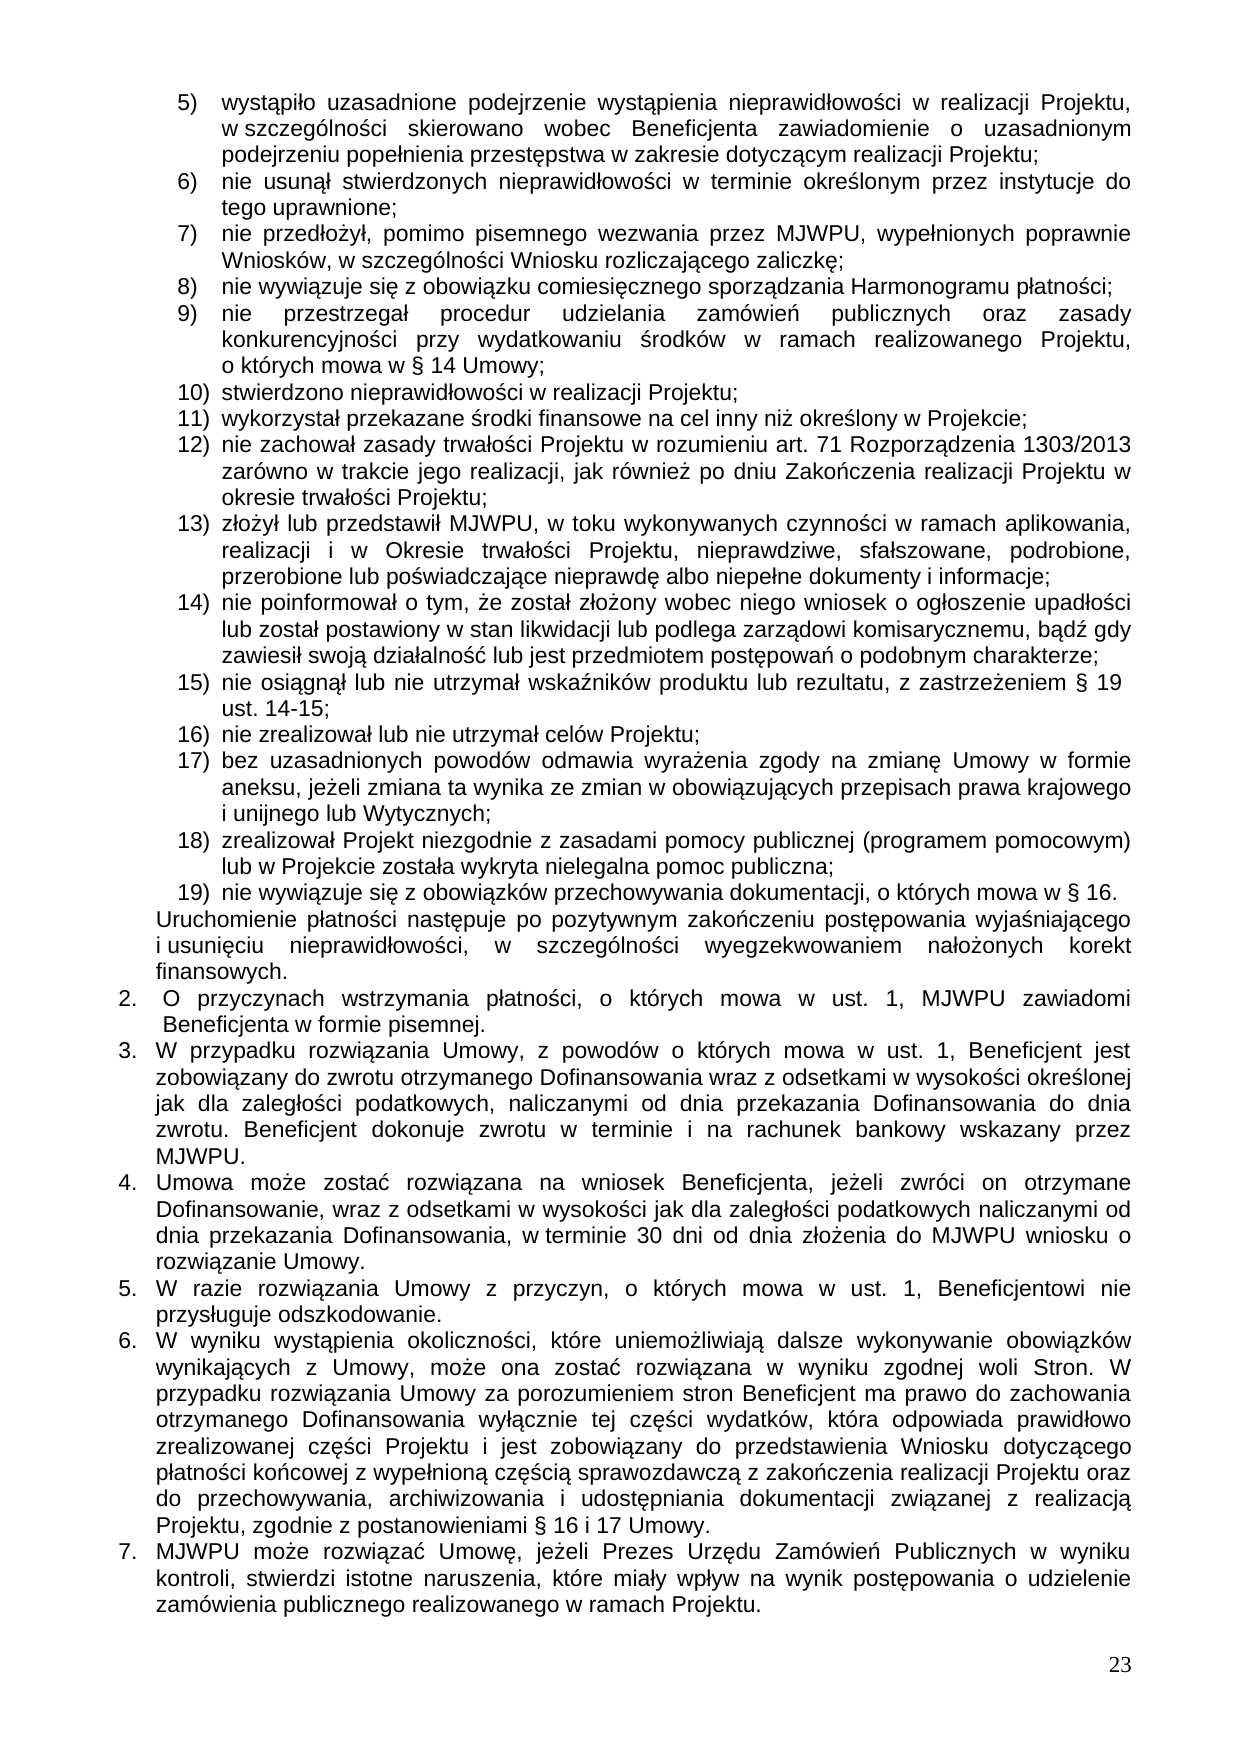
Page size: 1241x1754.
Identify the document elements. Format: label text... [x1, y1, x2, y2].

list wykorzystał przekazane środki finansowe na cel inny niż określony w Projekcie; [177, 405, 1132, 431]
list nie przestrzegał procedur udzielania zamówień publicznych oraz zasady konkurencyjności przy wydatkowaniu środków w ramach realizowanego Projektu, o których mowa w § 14 Umowy; [177, 299, 1132, 378]
list O przyczynach wstrzymania płatności, o których mowa w ust. 1, MJWPU zawiadomi Beneficjenta w formie pisemnej. [118, 985, 1132, 1037]
list MJWPU może rozwiązać Umowę, jeżeli Prezes Urzędu Zamówień Publicznych w wyniku kontroli, stwierdzi istotne naruszenia, które miały wpływ na wynik postępowania o udzielenie zamówienia publicznego realizowanego w ramach Projektu. [118, 1538, 1132, 1617]
list nie usunął stwierdzonych nieprawidłowości w terminie określonym przez instytucje do tego uprawnione; [177, 168, 1132, 220]
list wystąpiło uzasadnione podejrzenie wystąpienia nieprawidłowości w realizacji Projektu, w szczególności skierowano wobec Beneficjenta zawiadomienie o uzasadnionym podejrzeniu popełnienia przestępstwa w zakresie dotyczącym realizacji Projektu; [177, 89, 1132, 168]
text Uruchomienie płatności następuje po pozytywnym zakończeniu postępowania wyjaśniającego i usunięciu nieprawidłowości, w szczególności wyegzekwowaniem nałożonych korekt finansowych. [156, 906, 1132, 985]
list nie przedłożył, pomimo pisemnego wezwania przez MJWPU, wypełnionych poprawnie Wniosków, w szczególności Wniosku rozliczającego zaliczkę; [177, 220, 1132, 273]
list W wyniku wystąpienia okoliczności, które uniemożliwiają dalsze wykonywanie obowiązków wynikających z Umowy, może ona zostać rozwiązana w wyniku zgodnej woli Stron. W przypadku rozwiązania Umowy za porozumieniem stron Beneficjent ma prawo do zachowania otrzymanego Dofinansowania wyłącznie tej części wydatków, która odpowiada prawidłowo zrealizowanej części Projektu i jest zobowiązany do przedstawienia Wniosku dotyczącego płatności końcowej z wypełnioną częścią sprawozdawczą z zakończenia realizacji Projektu oraz do przechowywania, archiwizowania i udostępniania dokumentacji związanej z realizacją Projektu, zgodnie z postanowieniami § 16 i 17 Umowy. [118, 1327, 1132, 1538]
list nie poinformował o tym, że został złożony wobec niego wniosek o ogłoszenie upadłości lub został postawiony w stan likwidacji lub podlega zarządowi komisarycznemu, bądź gdy zawiesił swoją działalność lub jest przedmiotem postępowań o podobnym charakterze; [177, 589, 1132, 668]
list W przypadku rozwiązania Umowy, z powodów o których mowa w ust. 1, Beneficjent jest zobowiązany do zwrotu otrzymanego Dofinansowania wraz z odsetkami w wysokości określonej jak dla zaległości podatkowych, naliczanymi od dnia przekazania Dofinansowania do dnia zwrotu. Beneficjent dokonuje zwrotu w terminie i na rachunek bankowy wskazany przez MJWPU. [118, 1037, 1132, 1169]
list złożył lub przedstawił MJWPU, w toku wykonywanych czynności w ramach aplikowania, realizacji i w Okresie trwałości Projektu, nieprawdziwe, sfałszowane, podrobione, przerobione lub poświadczające nieprawdę albo niepełne dokumenty i informacje; [177, 510, 1132, 589]
list nie wywiązuje się z obowiązku comiesięcznego sporządzania Harmonogramu płatności; [177, 273, 1132, 299]
list bez uzasadnionych powodów odmawia wyrażenia zgody na zmianę Umowy w formie aneksu, jeżeli zmiana ta wynika ze zmian w obowiązujących przepisach prawa krajowego i unijnego lub Wytycznych; [177, 747, 1132, 827]
list W razie rozwiązania Umowy z przyczyn, o których mowa w ust. 1, Beneficjentowi nie przysługuje odszkodowanie. [118, 1274, 1132, 1327]
list nie zachował zasady trwałości Projektu w rozumieniu art. 71 Rozporządzenia 1303/2013 zarówno w trakcie jego realizacji, jak również po dniu Zakończenia realizacji Projektu w okresie trwałości Projektu; [177, 431, 1132, 510]
list zrealizował Projekt niezgodnie z zasadami pomocy publicznej (programem pomocowym) lub w Projekcie została wykryta nielegalna pomoc publiczna; [177, 827, 1132, 879]
list Umowa może zostać rozwiązana na wniosek Beneficjenta, jeżeli zwróci on otrzymane Dofinansowanie, wraz z odsetkami w wysokości jak dla zaległości podatkowych naliczanymi od dnia przekazania Dofinansowania, w terminie 30 dni od dnia złożenia do MJWPU wniosku o rozwiązanie Umowy. [118, 1169, 1132, 1274]
list stwierdzono nieprawidłowości w realizacji Projektu; [177, 378, 1132, 405]
list nie wywiązuje się z obowiązków przechowywania dokumentacji, o których mowa w § 16. [177, 879, 1132, 906]
list nie osiągnął lub nie utrzymał wskaźników produktu lub rezultatu, z zastrzeżeniem § 19 ust. 14-15; [177, 668, 1132, 721]
list nie zrealizował lub nie utrzymał celów Projektu; [177, 721, 1132, 747]
